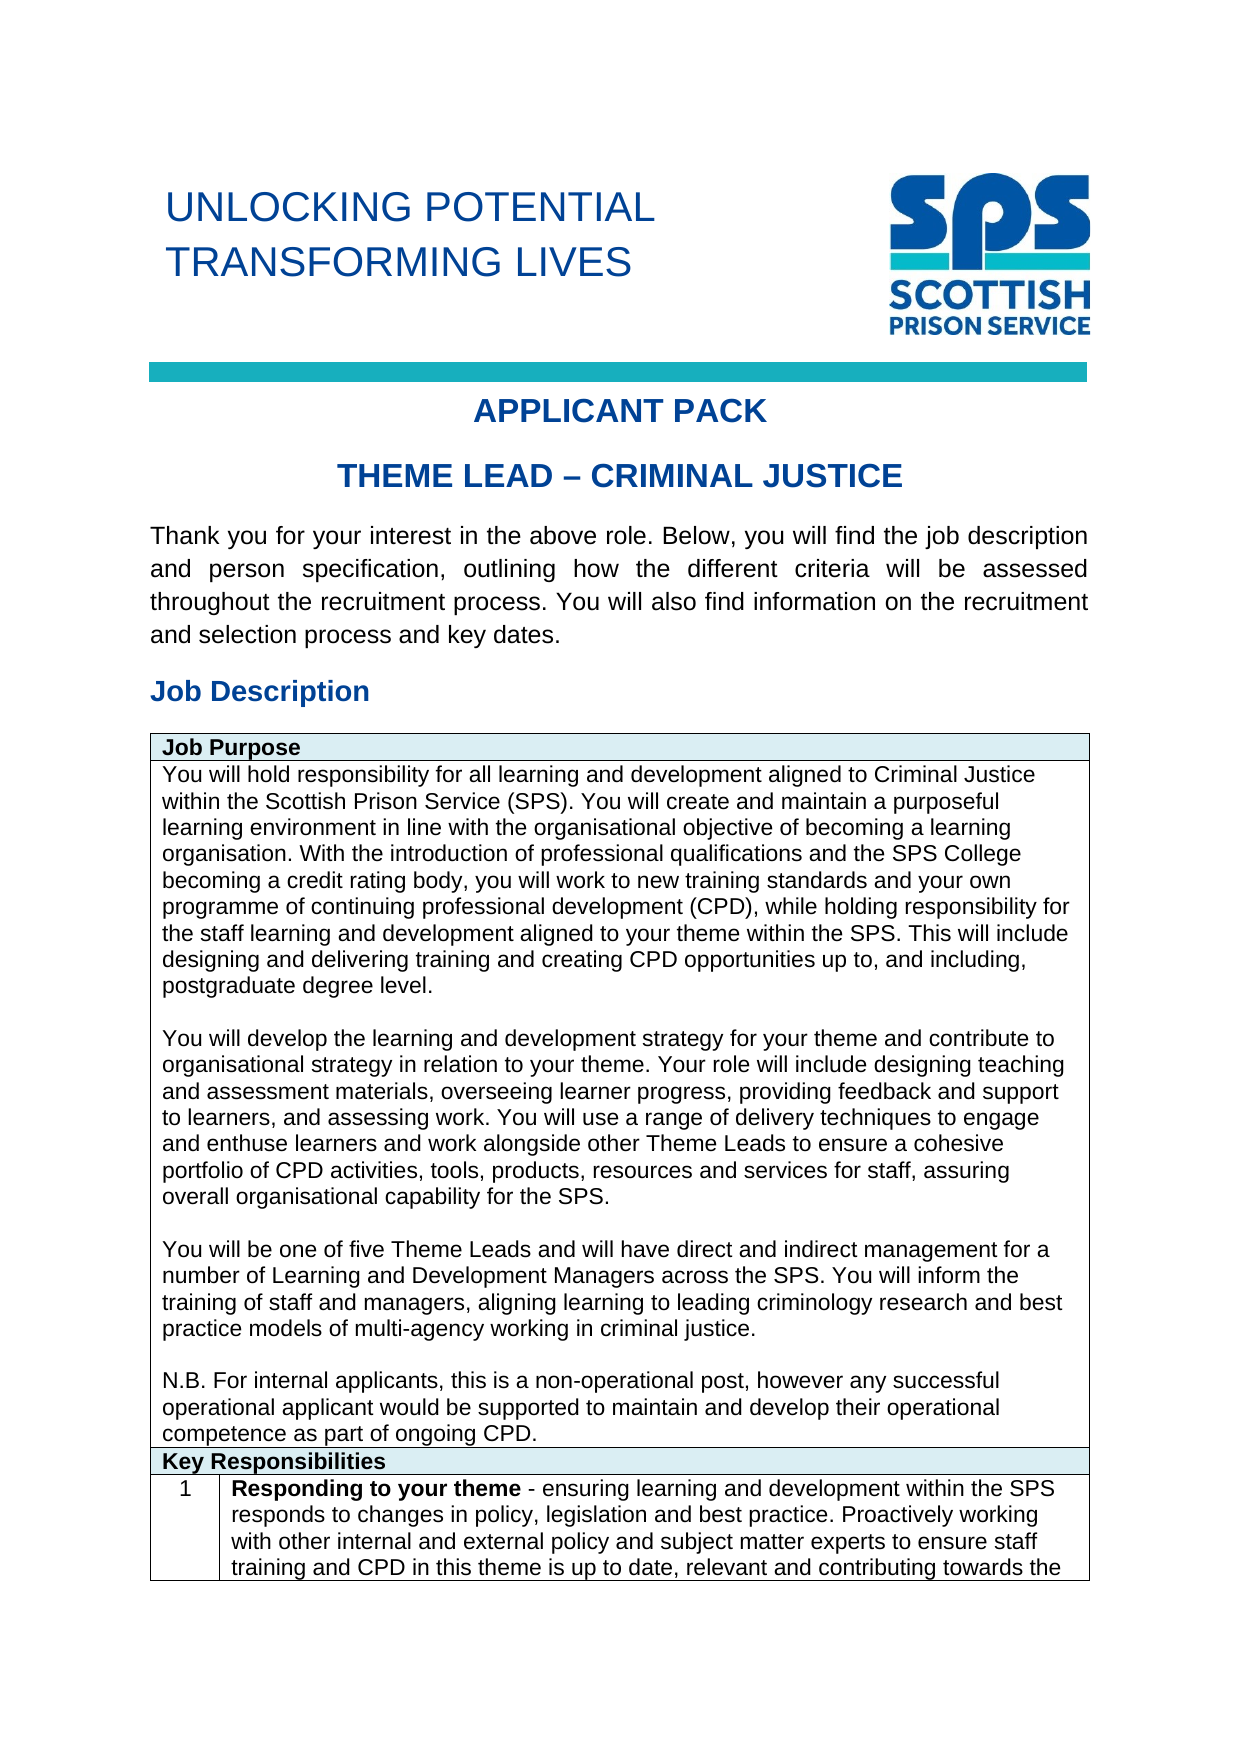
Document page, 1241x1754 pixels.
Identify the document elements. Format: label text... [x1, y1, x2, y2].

text Thank you for your interest in the above role. Below, you will find the job description and person specification, outlining how the different criteria will be assessed throughout the recruitment process. You will also find information on the recruitment and selection process and key dates. [150, 521, 1090, 648]
text THEME LEAD – CRIMINAL JUSTICE [150, 456, 1090, 494]
text Job Description [150, 673, 1090, 707]
picture [889, 173, 1091, 335]
table_cell You will hold responsibility for all learning and development aligned to Criminal Justice within the Scottish Prison Service (SPS). You will create and maintain a purposeful learning environment in line with the organisational objective of becoming a learning organisation. With the introduction of professional qualifications and the SPS College becoming a credit rating body, you will work to new training standards and your own programme of continuing professional development (CPD), while holding responsibility for the staff learning and development aligned to your theme within the SPS. This will include designing and delivering training and creating CPD opportunities up to, and including, postgraduate degree level. You will develop the learning and development strategy for your theme and contribute to organisational strategy in relation to your theme. Your role will include designing teaching and assessment materials, overseeing learner progress, providing feedback and support to learners, and assessing work. You will use a range of delivery techniques to engage and enthuse learners and work alongside other Theme Leads to ensure a cohesive portfolio of CPD activities, tools, products, resources and services for staff, assuring overall organisational capability for the SPS. You will be one of five Theme Leads and will have direct and indirect management for a number of Learning and Development Managers across the SPS. You will inform the training of staff and managers, aligning learning to leading criminology research and best practice models of multi-agency working in criminal justice. N.B. For internal applicants, this is a non-operational post, however any successful operational applicant would be supported to maintain and develop their operational competence as part of ongoing CPD. [151, 761, 1089, 1447]
table_header Job Purpose [151, 734, 1089, 760]
table_cell 1 [151, 1475, 219, 1580]
table_cell Key Responsibilities [151, 1448, 1089, 1474]
text APPLICANT PACK [150, 391, 1090, 429]
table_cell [220, 1475, 1089, 1580]
